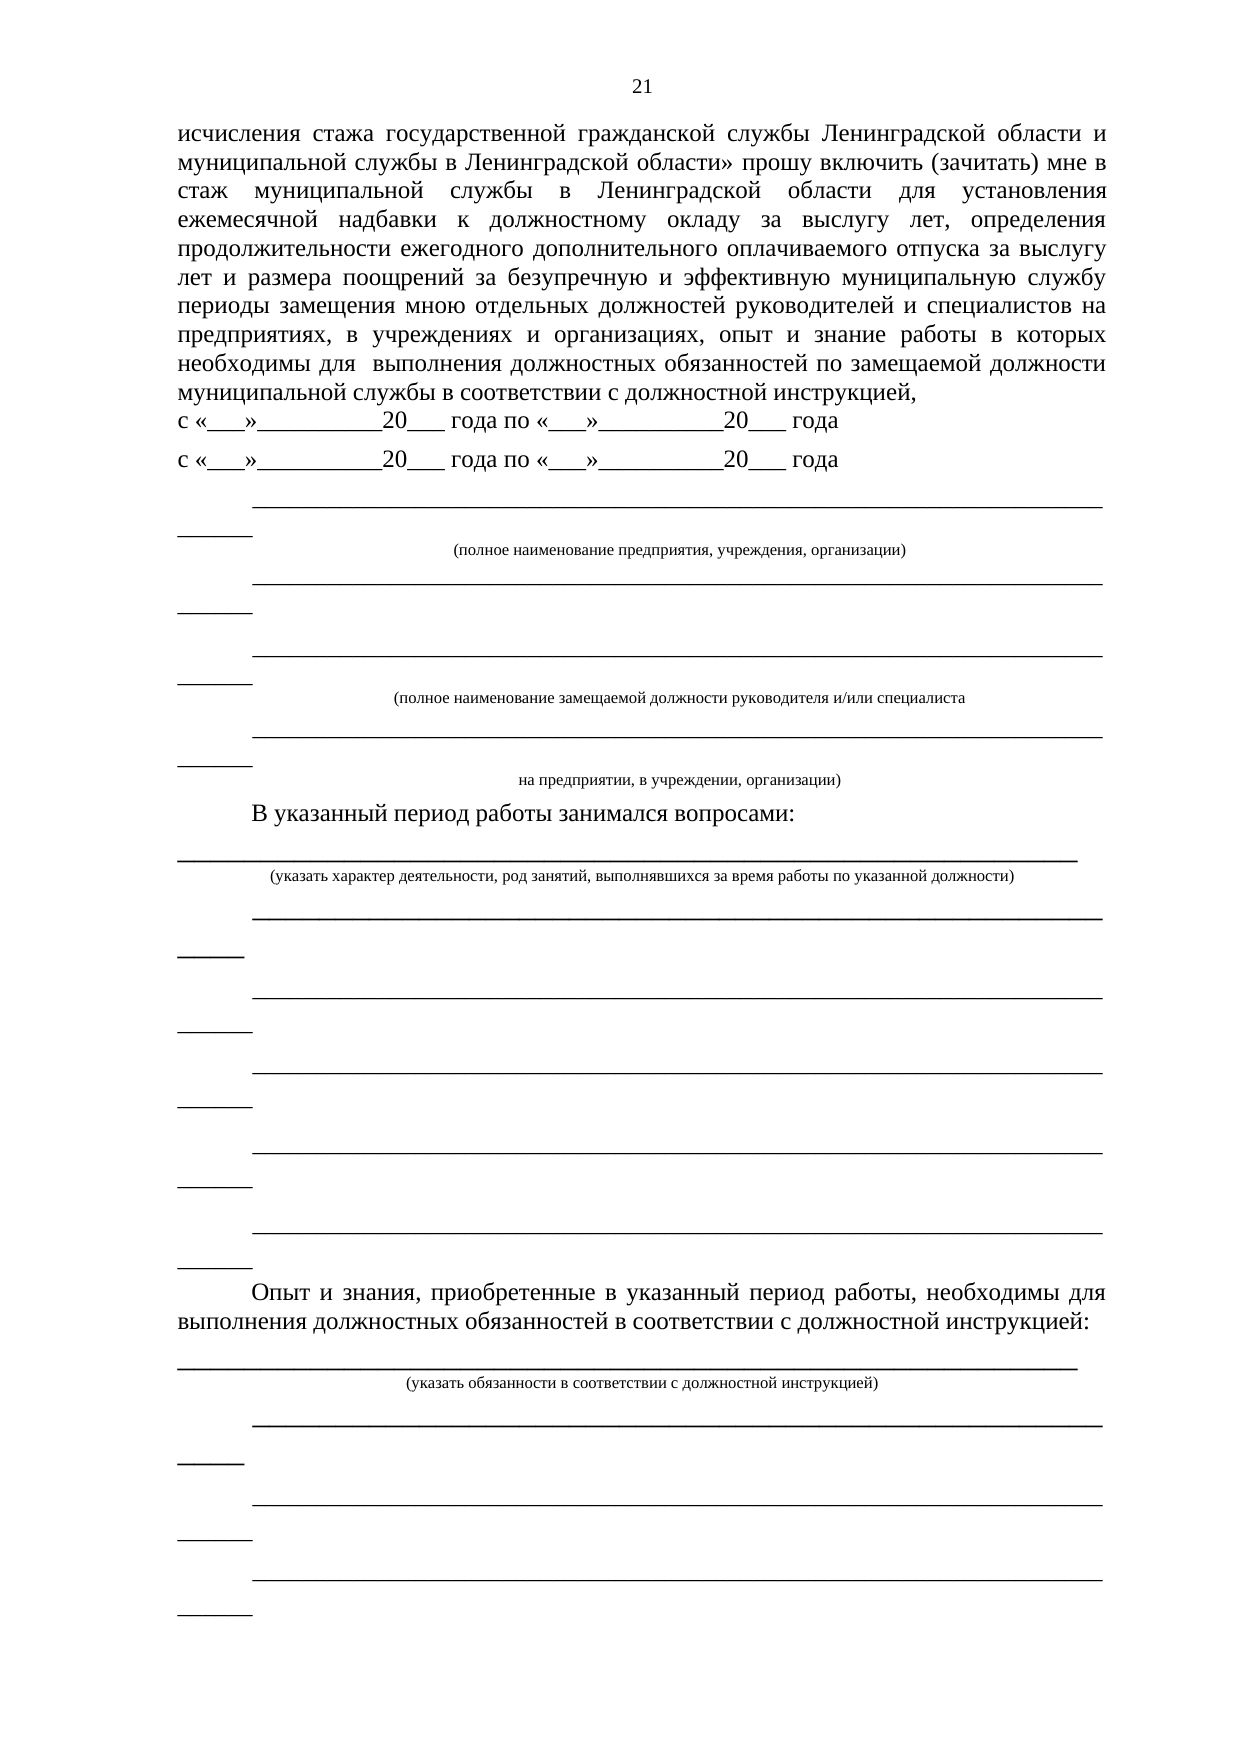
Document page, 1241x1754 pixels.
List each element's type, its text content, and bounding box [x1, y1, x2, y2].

text (полное наименование предприятия, учреждения, организации) [177, 540, 1107, 559]
text (указать характер деятельности, род занятий, выполнявшихся за время работы по указанной должности) [177, 866, 1107, 885]
text __________________________________________________________________________ [177, 973, 1107, 1036]
text на предприятии, в учреждении, организации) [177, 770, 1107, 789]
text __________________________________________________________________________ [177, 1128, 1107, 1191]
text __________________________________________________________________________ [177, 1208, 1107, 1272]
text __________________________________________________________________________ [177, 482, 1107, 540]
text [177, 1481, 1107, 1544]
text __________________________________________________________________________ [177, 631, 1107, 688]
text с «___»__________20___ года по «___»__________20___ года [177, 406, 1107, 434]
text __________________________________________________________________________ [177, 559, 1107, 616]
text ______________________________________________________ [177, 827, 1107, 866]
text Опыт и знания, приобретенные в указанный период работы, необходимы для выполнения должностных обязанностей в соответствии с должностной инструкцией: [177, 1277, 1107, 1335]
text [177, 118, 1107, 406]
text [177, 1555, 1107, 1618]
text (указать обязанности в соответствии с должностной инструкцией) [177, 1373, 1107, 1392]
text В указанный период работы занимался вопросами: [177, 798, 1107, 827]
text __________________________________________________________________________ [177, 1048, 1107, 1111]
text ______________________________________________________ [177, 1335, 1107, 1373]
text __________________________________________________________________________ [177, 712, 1107, 770]
text с «___»__________20___ года по «___»__________20___ года [177, 444, 1107, 473]
text _______________________________________________________ [177, 885, 1107, 961]
text (полное наименование замещаемой должности руководителя и/или специалиста [177, 688, 1107, 707]
text _______________________________________________________ [177, 1392, 1107, 1469]
